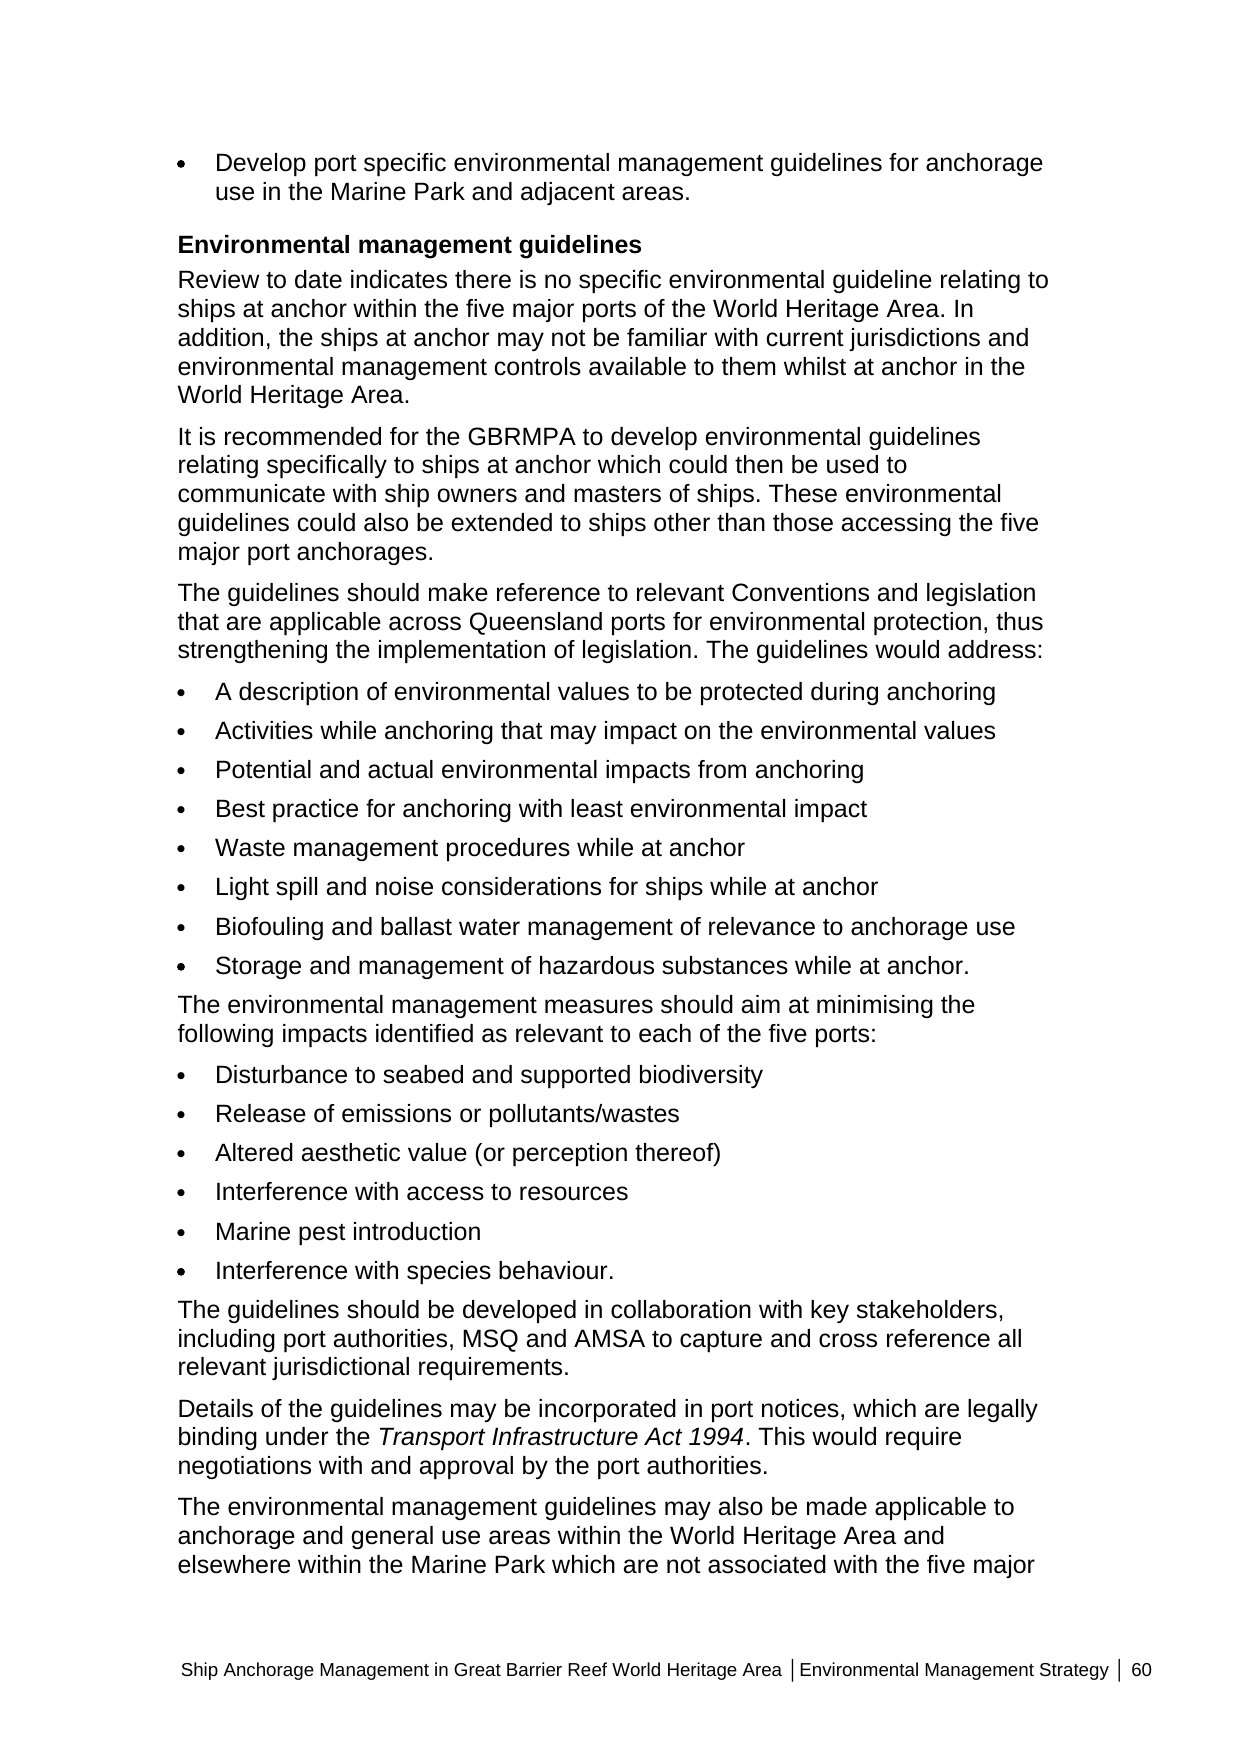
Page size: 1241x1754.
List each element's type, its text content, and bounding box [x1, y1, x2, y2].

text Environmental management guidelines [177, 230, 1063, 259]
text Develop port specific environmental management guidelines for anchorage use in the Marine Park and adjacent areas. [177, 148, 1063, 205]
text Waste management procedures while at anchor [177, 833, 1063, 862]
text Activities while anchoring that may impact on the environmental values [177, 716, 1063, 744]
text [177, 1492, 1063, 1578]
text The guidelines should make reference to relevant Conventions and legislation that are applicable across Queensland ports for environmental protection, thus strengthening the implementation of legislation. The guidelines would address: [177, 578, 1063, 664]
text Interference with species behaviour. [177, 1256, 1063, 1284]
text Interference with access to resources [177, 1177, 1063, 1206]
text Release of emissions or pollutants/wastes [177, 1099, 1063, 1128]
text Altered aesthetic value (or perception thereof) [177, 1138, 1063, 1167]
text Storage and management of hazardous substances while at anchor. [177, 951, 1063, 979]
text Potential and actual environmental impacts from anchoring [177, 755, 1063, 783]
text Details of the guidelines may be incorporated in port notices, which are legally binding under the Transport Infrastructure Act 1994. This would require negotiations with and approval by the port authorities. [177, 1393, 1063, 1480]
text A description of environmental values to be protected during anchoring [177, 676, 1063, 705]
text The environmental management measures should aim at minimising the following impacts identified as relevant to each of the five ports: [177, 990, 1063, 1047]
text Biofouling and ballast water management of relevance to anchorage use [177, 911, 1063, 940]
text Marine pest introduction [177, 1216, 1063, 1245]
text Light spill and noise considerations for ships while at anchor [177, 872, 1063, 901]
text Best practice for anchoring with least environmental impact [177, 794, 1063, 823]
text Disturbance to seabed and supported biodiversity [177, 1060, 1063, 1088]
text It is recommended for the GBRMPA to develop environmental guidelines relating specifically to ships at anchor which could then be used to communicate with ship owners and masters of ships. These environmental guidelines could also be extended to ships other than those accessing the five major port anchorages. [177, 421, 1063, 565]
text Review to date indicates there is no specific environmental guideline relating to ships at anchor within the five major ports of the World Heritage Area. In addition, the ships at anchor may not be familiar with current jurisdictions and environmental management controls available to them whilst at anchor in the World Heritage Area. [177, 265, 1063, 409]
text The guidelines should be developed in collaboration with key stakeholders, including port authorities, MSQ and AMSA to capture and cross reference all relevant jurisdictional requirements. [177, 1295, 1063, 1381]
